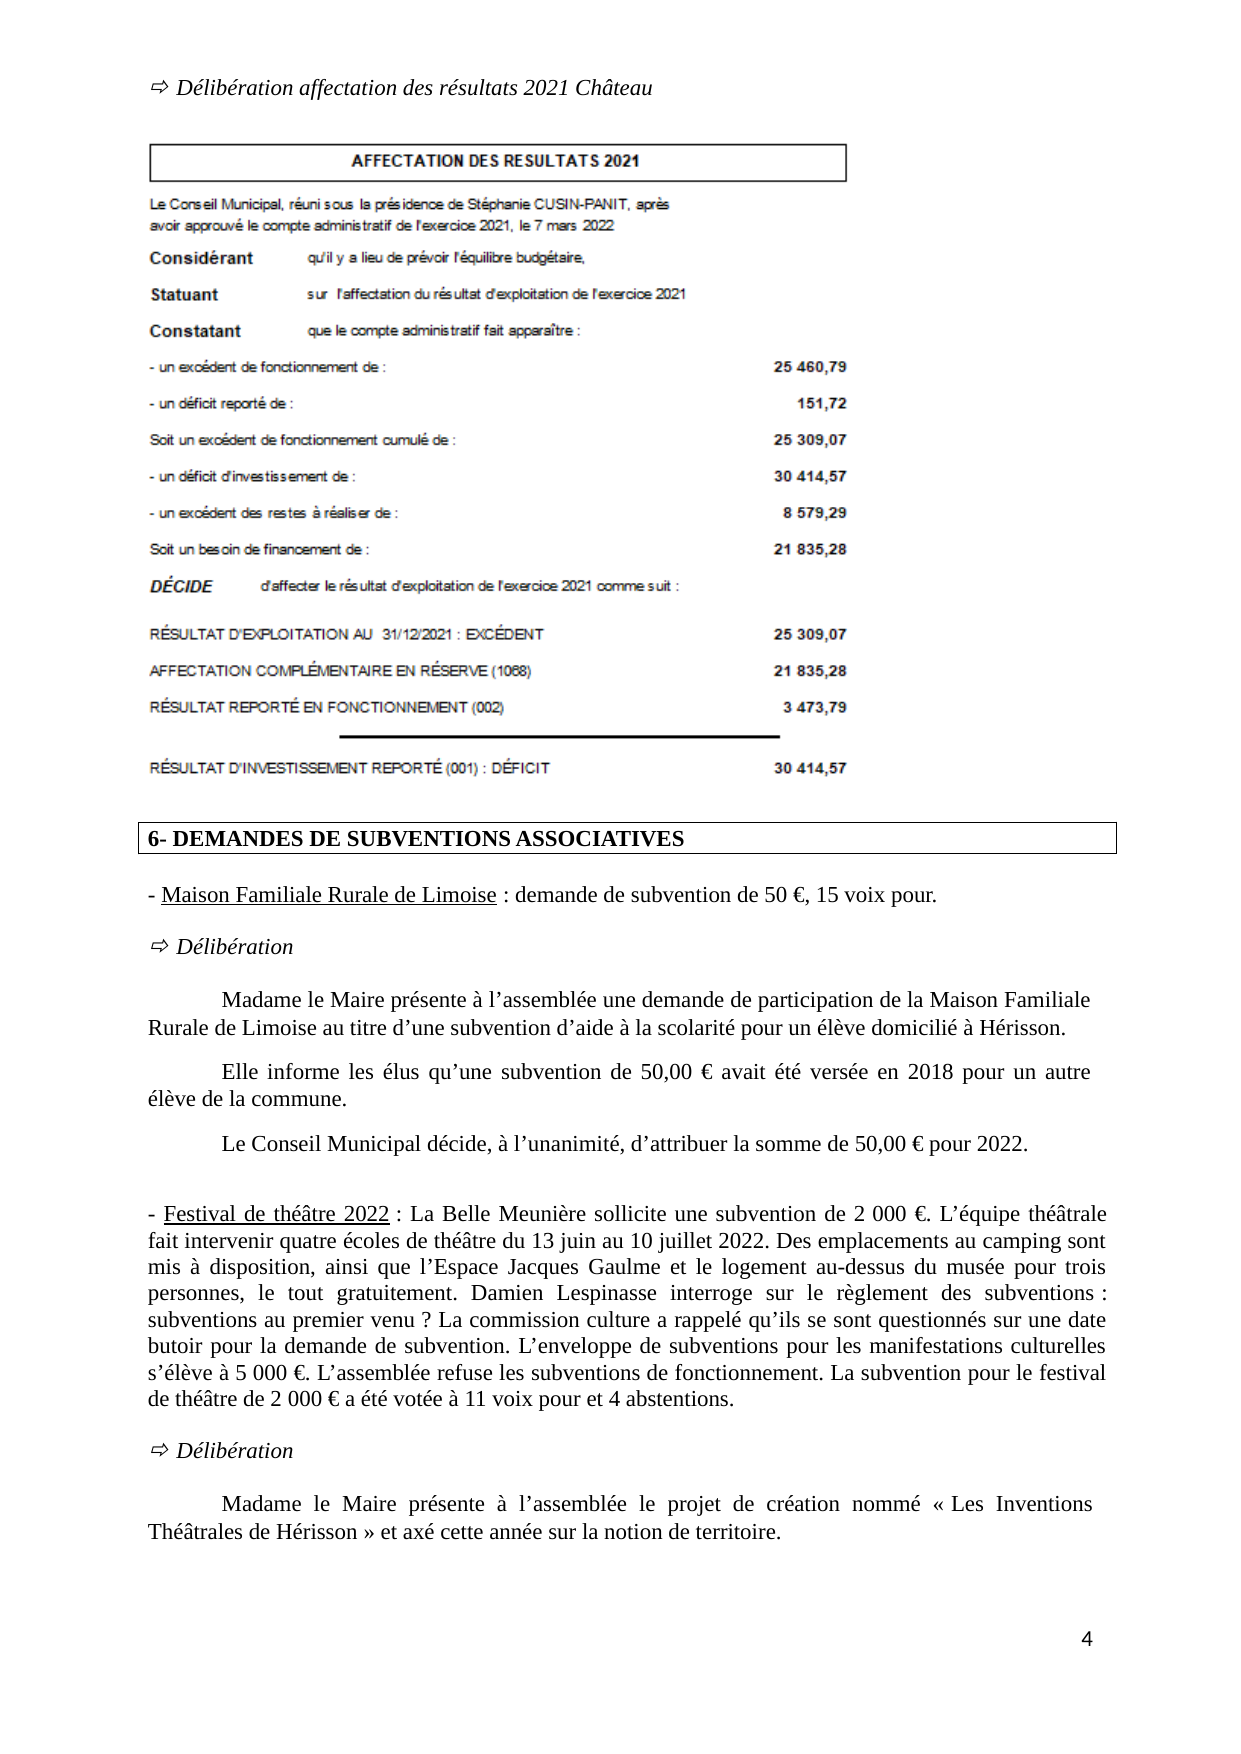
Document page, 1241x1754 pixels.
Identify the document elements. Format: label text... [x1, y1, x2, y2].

text - Maison Familiale Rurale de Limoise : demande de subvention de 50 €, 15 voix pour. [148, 881, 1107, 907]
text Le Conseil Municipal décide, à l’unanimité, d’attribuer la somme de 50,00 € pour 2022. [148, 1130, 1093, 1156]
text Madame le Maire présente à l’assemblée le projet de création nommé « Les Inventions Théâtrales de Hérisson » et axé cette année sur la notion de territoire. [148, 1490, 1093, 1544]
text Madame le Maire présente à l’assemblée une demande de participation de la Maison Familiale Rurale de Limoise au titre d’une subvention d’aide à la scolarité pour un élève domicilié à Hérisson. [148, 986, 1093, 1040]
text Délibération [148, 933, 1107, 960]
text 6- DEMANDES DE SUBVENTIONS ASSOCIATIVES [139, 823, 1116, 853]
text Elle informe les élus qu’une subvention de 50,00 € avait été versée en 2018 pour un autre élève de la commune. [148, 1058, 1093, 1112]
text - Festival de théâtre 2022 : La Belle Meunière sollicite une subvention de 2 000 €. L’équipe théâtrale fait intervenir quatre écoles de théâtre du 13 juin au 10 juillet 2022. Des emplacements au camping sont mis à disposition, ainsi que l’Espace Jacques Gaulme et le logement au-dessus du musée pour trois personnes, le tout gratuitement. Damien Lespinasse interroge sur le règlement des subventions : subventions au premier venu ? La commission culture a rappelé qu’ils se sont questionnés sur une date butoir pour la demande de subvention. L’enveloppe de subventions pour les manifestations culturelles s’élève à 5 000 €. L’assemblée refuse les subventions de fonctionnement. La subvention pour le festival de théâtre de 2 000 € a été votée à 11 voix pour et 4 abstentions. [148, 1200, 1107, 1411]
text Délibération affectation des résultats 2021 Château [148, 74, 1107, 100]
picture [147, 126, 868, 796]
text Délibération [148, 1438, 1107, 1464]
